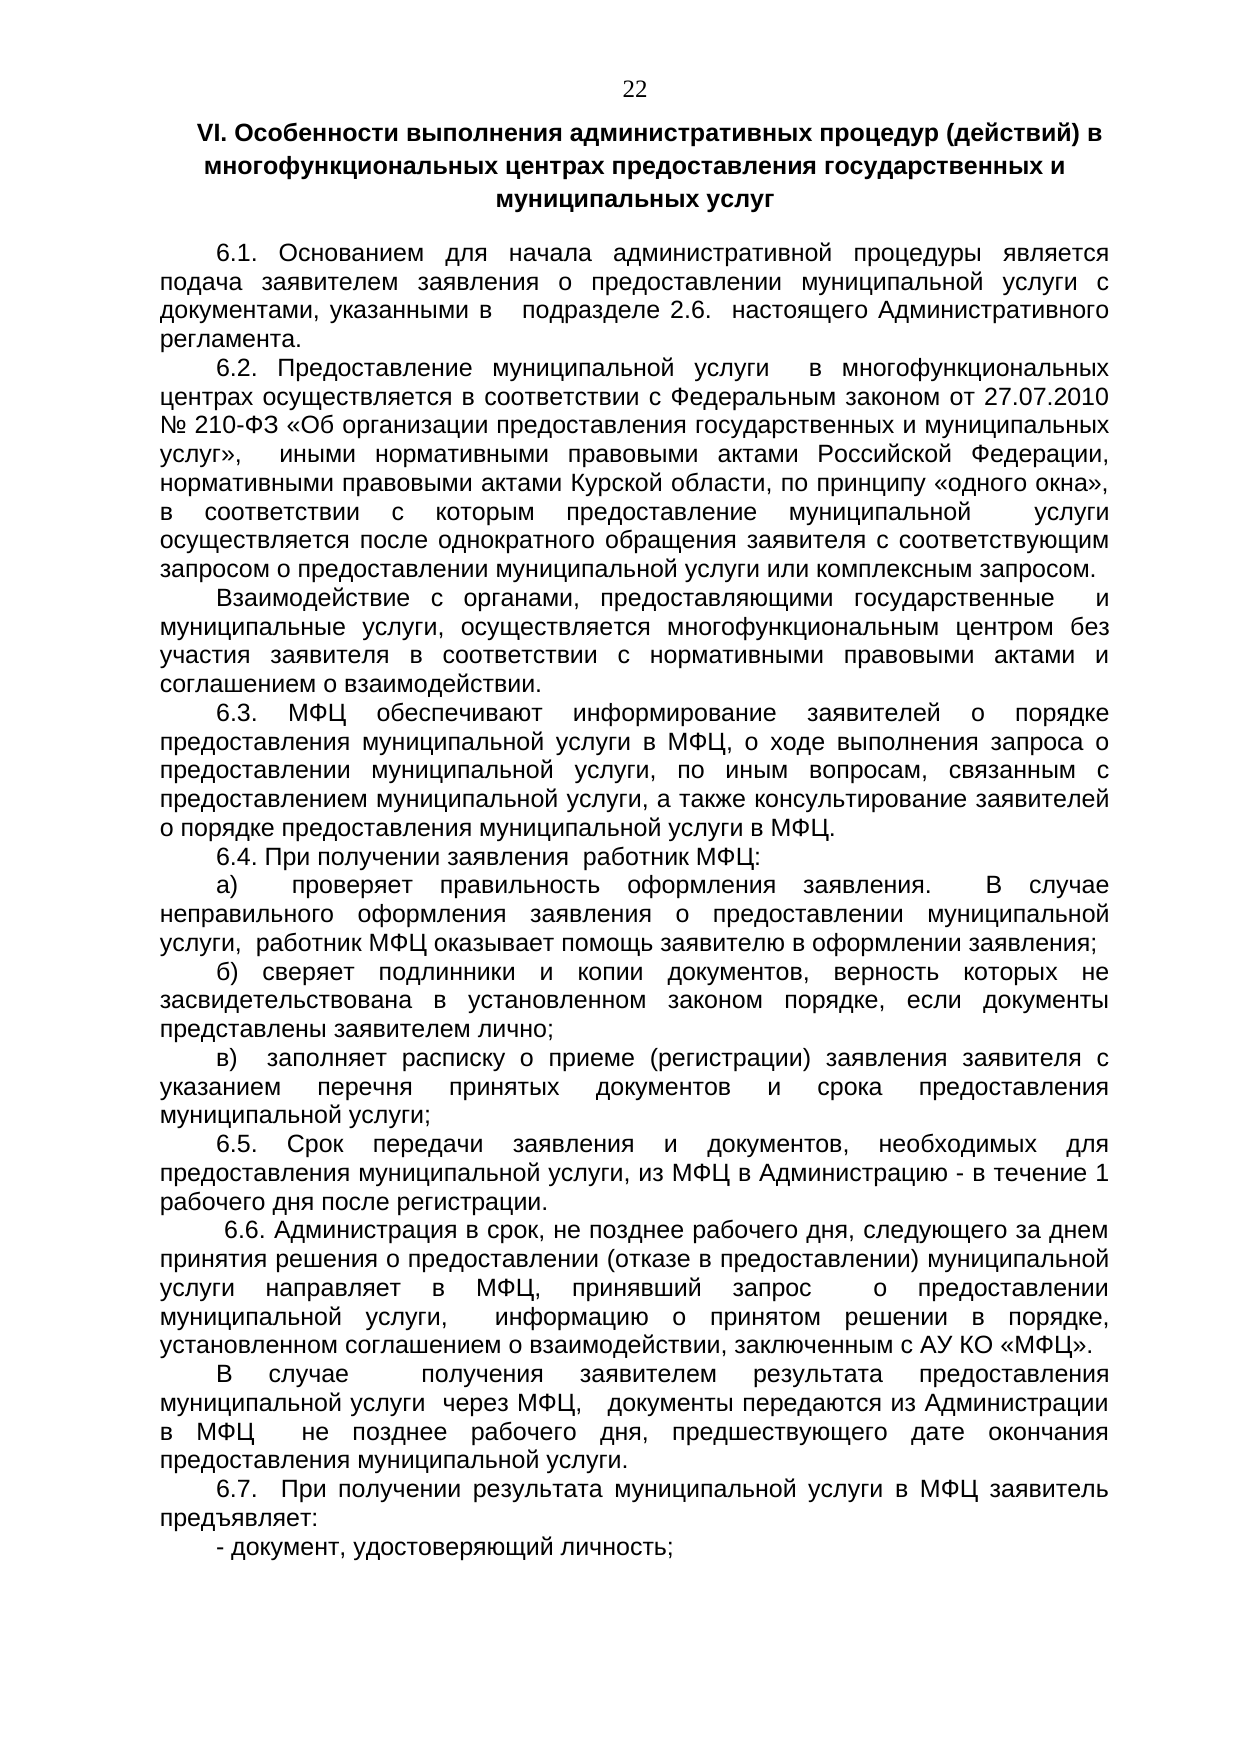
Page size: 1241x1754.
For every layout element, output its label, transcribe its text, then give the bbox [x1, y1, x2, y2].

text 6.5. Срок передачи заявления и документов, необходимых для предоставления муниципальной услуги, из МФЦ в Администрацию - в течение 1 рабочего дня после регистрации. [159, 1129, 1110, 1216]
text VI. Особенности выполнения административных процедур (действий) в многофункциональных центрах предоставления государственных и муниципальных услуг [159, 118, 1110, 213]
text в) заполняет расписку о приеме (регистрации) заявления заявителя с указанием перечня принятых документов и срока предоставления муниципальной услуги; [159, 1043, 1110, 1129]
text В случае получения заявителем результата предоставления муниципальной услуги через МФЦ, документы передаются из Администрации в МФЦ не позднее рабочего дня, предшествующего дате окончания предоставления муниципальной услуги. [159, 1359, 1110, 1474]
text 6.3. МФЦ обеспечивают информирование заявителей о порядке предоставления муниципальной услуги в МФЦ, о ходе выполнения запроса о предоставлении муниципальной услуги, по иным вопросам, связанным с предоставлением муниципальной услуги, а также консультирование заявителей о порядке предоставления муниципальной услуги в МФЦ. [159, 698, 1110, 842]
text а) проверяет правильность оформления заявления. В случае неправильного оформления заявления о предоставлении муниципальной услуги, работник МФЦ оказывает помощь заявителю в оформлении заявления; [159, 871, 1110, 957]
text - документ, удостоверяющий личность; [159, 1532, 1110, 1561]
text 6.2. Предоставление муниципальной услуги в многофункциональных центрах осуществляется в соответствии с Федеральным законом от 27.07.2010 № 210-ФЗ «Об организации предоставления государственных и муниципальных услуг», иными нормативными правовыми актами Российской Федерации, нормативными правовыми актами Курской области, по принципу «одного окна», в соответствии с которым предоставление муниципальной услуги осуществляется после однократного обращения заявителя с соответствующим запросом о предоставлении муниципальной услуги или комплексным запросом. [159, 353, 1110, 583]
text Взаимодействие с органами, предоставляющими государственные и муниципальные услуги, осуществляется многофункциональным центром без участия заявителя в соответствии с нормативными правовыми актами и соглашением о взаимодействии. [159, 583, 1110, 698]
text б) сверяет подлинники и копии документов, верность которых не засвидетельствована в установленном законом порядке, если документы представлены заявителем лично; [159, 957, 1110, 1043]
text 6.1. Основанием для начала административной процедуры является подача заявителем заявления о предоставлении муниципальной услуги с документами, указанными в подразделе 2.6. настоящего Административного регламента. [159, 238, 1110, 353]
text 6.7. При получении результата муниципальной услуги в МФЦ заявитель предъявляет: [159, 1474, 1110, 1532]
text 6.6. Администрация в срок, не позднее рабочего дня, следующего за днем принятия решения о предоставлении (отказе в предоставлении) муниципальной услуги направляет в МФЦ, принявший запрос о предоставлении муниципальной услуги, информацию о принятом решении в порядке, установленном соглашением о взаимодействии, заключенным с АУ КО «МФЦ». [159, 1216, 1110, 1359]
text 6.4. При получении заявления работник МФЦ: [159, 842, 1110, 871]
